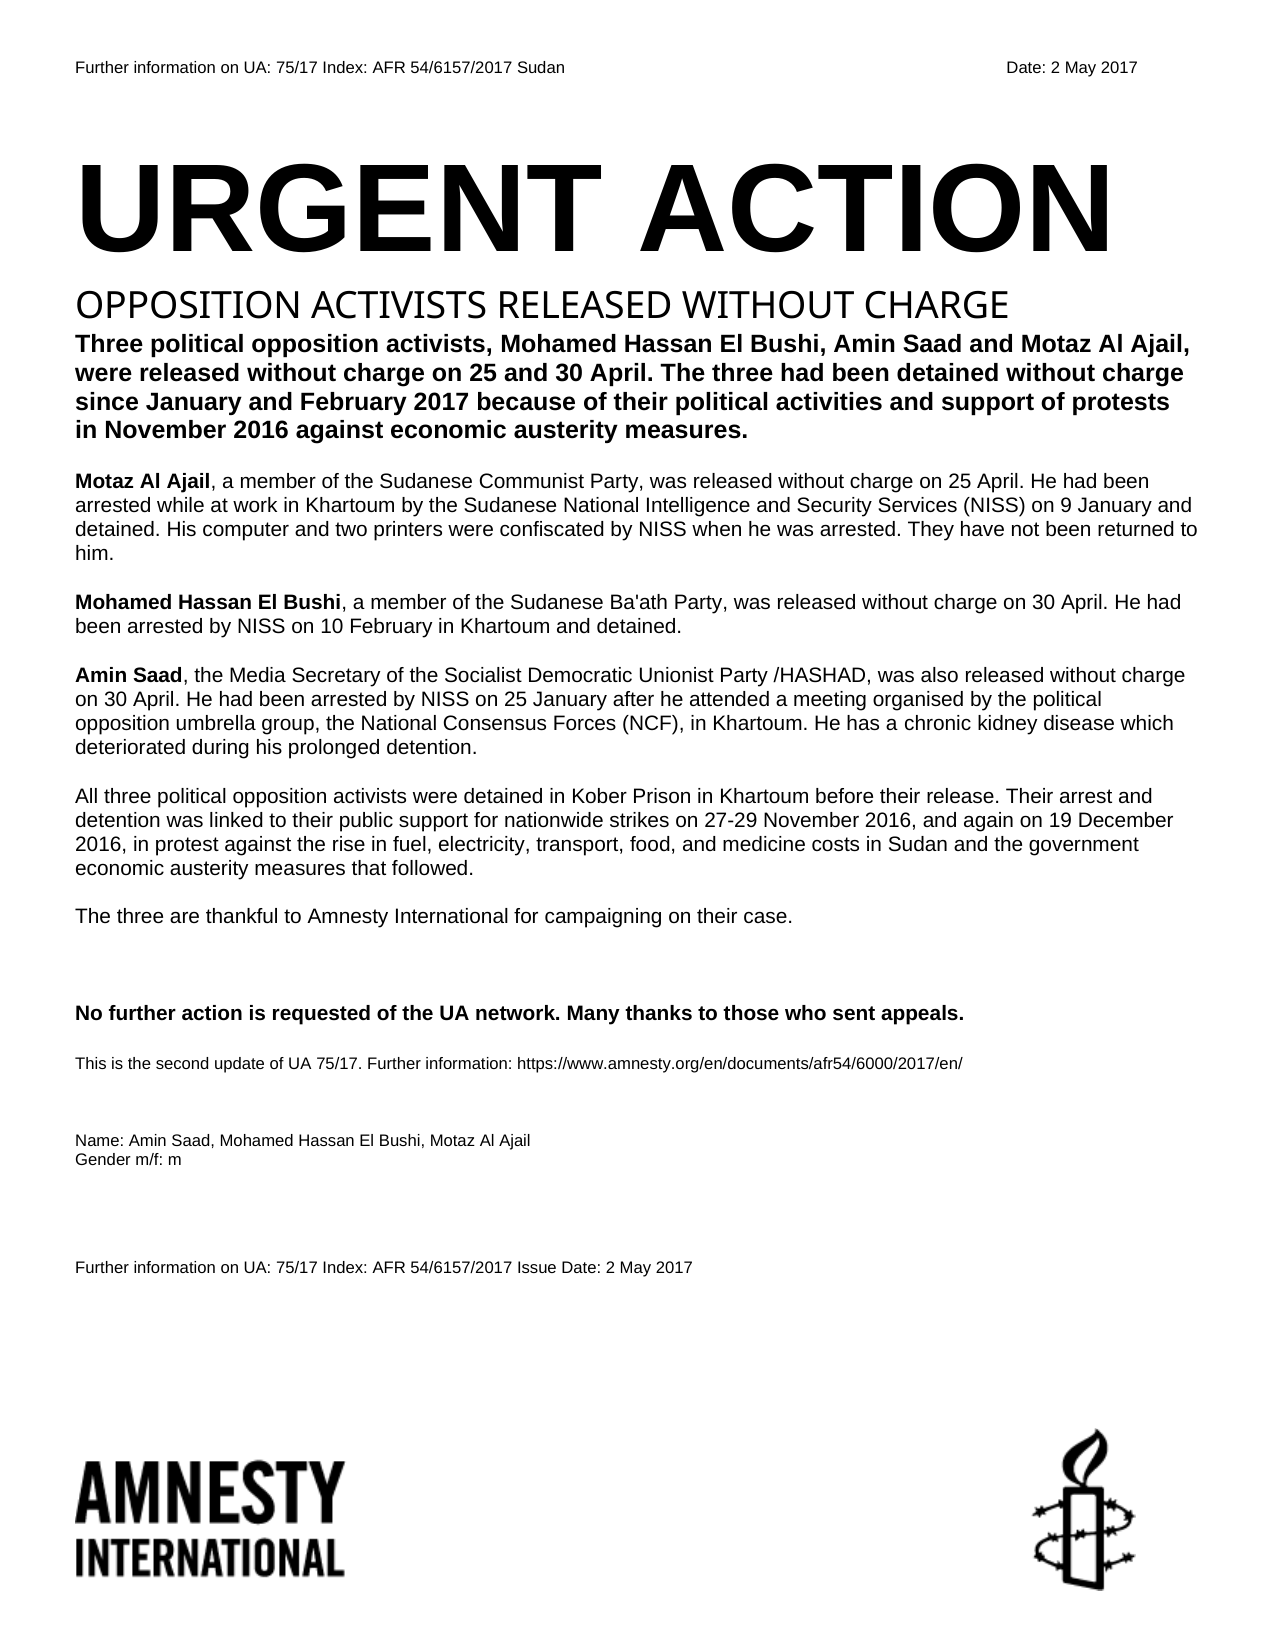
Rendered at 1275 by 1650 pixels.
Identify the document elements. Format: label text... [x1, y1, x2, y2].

text Gender m/f: m [75, 1150, 1200, 1169]
subtitle No further action is requested of the UA network. Many thanks to those who sent appeals. [75, 1001, 1200, 1025]
text Three political opposition activists, Mohamed Hassan El Bushi, Amin Saad and Motaz Al Ajail, were released without charge on 25 and 30 April. The three had been detained without charge since January and February 2017 because of their political activities and support of protests in November 2016 against economic austerity measures. [75, 329, 1200, 444]
text The three are thankful to Amnesty International for campaigning on their case. [75, 904, 1200, 928]
text Further information on UA: 75/17 Index: AFR 54/6157/2017 Issue Date: 2 May 2017 [75, 1258, 1200, 1277]
text This is the second update of UA 75/17. Further information: https://www.amnesty.org/en/documents/afr54/6000/2017/en/ [75, 1054, 1200, 1073]
text opposition activists released without charge [75, 278, 1200, 329]
text Amin Saad, the Media Secretary of the Socialist Democratic Unionist Party /HASHAD, was also released without charge on 30 April. He had been arrested by NISS on 25 January after he attended a meeting organised by the political opposition umbrella group, the National Consensus Forces (NCF), in Khartoum. He has a chronic kidney disease which deteriorated during his prolonged detention. [75, 663, 1200, 758]
text Motaz Al Ajail, a member of the Sudanese Communist Party, was released without charge on 25 April. He had been arrested while at work in Khartoum by the Sudanese National Intelligence and Security Services (NISS) on 9 January and detained. His computer and two printers were confiscated by NISS when he was arrested. They have not been returned to him. [75, 469, 1200, 565]
text All three political opposition activists were detained in Kober Prison in Khartoum before their release. Their arrest and detention was linked to their public support for nationwide strikes on 27-29 November 2016, and again on 19 December 2016, in protest against the rise in fuel, electricity, transport, food, and medicine costs in Sudan and the government economic austerity measures that followed. [75, 783, 1200, 879]
text Mohamed Hassan El Bushi, a member of the Sudanese Ba'ath Party, was released without charge on 30 April. He had been arrested by NISS on 10 February in Khartoum and detained. [75, 590, 1200, 638]
text Name: Amin Saad, Mohamed Hassan El Bushi, Motaz Al Ajail [75, 1131, 1200, 1150]
subtitle URGENT ACTION [75, 134, 1200, 278]
picture [75, 1428, 1136, 1591]
